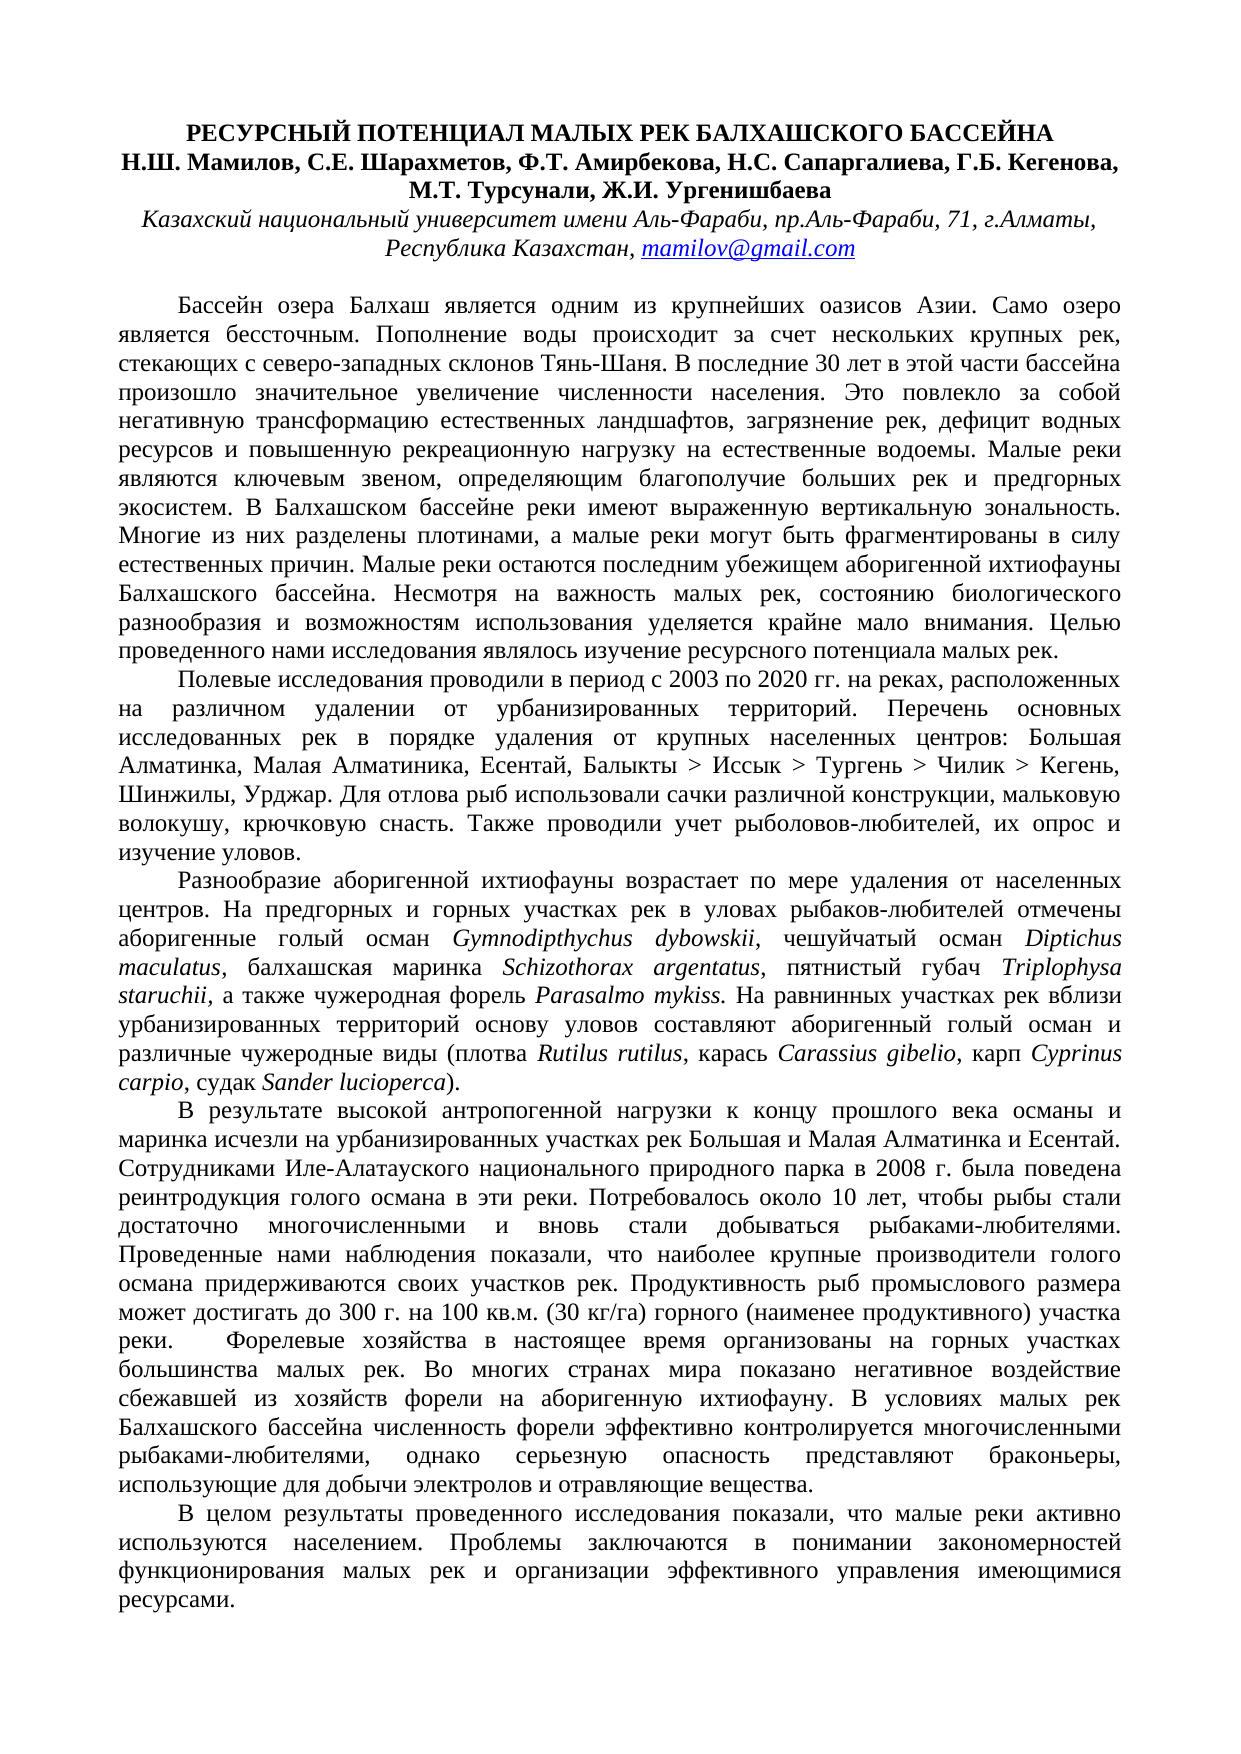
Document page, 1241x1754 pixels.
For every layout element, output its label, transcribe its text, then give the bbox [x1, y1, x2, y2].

text В целом результаты проведенного исследования показали, что малые реки активно используются населением. Проблемы заключаются в понимании закономерностей функционирования малых рек и организации эффективного управления имеющимися ресурсами. [118, 1498, 1122, 1613]
text Разнообразие аборигенной ихтиофауны возрастает по мере удаления от населенных центров. На предгорных и горных участках рек в уловах рыбаков-любителей отмечены аборигенные голый осман Gymnodipthychus dybowskii, чешуйчатый осман Diptichus maculatus, балхашская маринка Schizothorax argentatus, пятнистый губач Triplophysa staruchii, а также чужеродная форель Parasalmo mykiss. На равнинных участках рек вблизи урбанизированных территорий основу уловов составляют аборигенный голый осман и различные чужеродные виды (плотва Rutilus rutilus, карась Carassius gibelio, карп Cyprinus carpio, судак Sander lucioperca). [118, 866, 1122, 1096]
text РЕСУРСНЫЙ ПОТЕНЦИАЛ МАЛЫХ РЕК БАЛХАШСКОГО БАССЕЙНА [118, 118, 1122, 147]
text В результате высокой антропогенной нагрузки к концу прошлого века османы и маринка исчезли на урбанизированных участках рек Большая и Малая Алматинка и Есентай. Сотрудниками Иле-Алатауского национального природного парка в 2008 г. была поведена реинтродукция голого османа в эти реки. Потребовалось около 10 лет, чтобы рыбы стали достаточно многочисленными и вновь стали добываться рыбаками-любителями. Проведенные нами наблюдения показали, что наиболее крупные производители голого османа придерживаются своих участков рек. Продуктивность рыб промыслового размера может достигать до 300 г. на 100 кв.м. (30 кг/га) горного (наименее продуктивного) участка реки. Форелевые хозяйства в настоящее время организованы на горных участках большинства малых рек. Во многих странах мира показано негативное воздействие сбежавшей из хозяйств форели на аборигенную ихтиофауну. В условиях малых рек Балхашского бассейна численность форели эффективно контролируется многочисленными рыбаками-любителями, однако серьезную опасность представляют браконьеры, использующие для добычи электролов и отравляющие вещества. [118, 1096, 1122, 1498]
text Казахский национальный университет имени Аль-Фараби, пр.Аль-Фараби, 71, г.Алматы, Республика Казахстан, mamilov@gmail.com [118, 204, 1122, 262]
text Бассейн озера Балхаш является одним из крупнейших оазисов Азии. Само озеро является бессточным. Пополнение воды происходит за счет нескольких крупных рек, стекающих с северо-западных склонов Тянь-Шаня. В последние 30 лет в этой части бассейна произошло значительное увеличение численности населения. Это повлекло за собой негативную трансформацию естественных ландшафтов, загрязнение рек, дефицит водных ресурсов и повышенную рекреационную нагрузку на естественные водоемы. Малые реки являются ключевым звеном, определяющим благополучие больших рек и предгорных экосистем. В Балхашском бассейне реки имеют выраженную вертикальную зональность. Многие из них разделены плотинами, а малые реки могут быть фрагментированы в силу естественных причин. Малые реки остаются последним убежищем аборигенной ихтиофауны Балхашского бассейна. Несмотря на важность малых рек, состоянию биологического разнообразия и возможностям использования уделяется крайне мало внимания. Целью проведенного нами исследования являлось изучение ресурсного потенциала малых рек. [118, 291, 1122, 664]
text Н.Ш. Мамилов, С.Е. Шарахметов, Ф.Т. Амирбекова, Н.С. Сапаргалиева, Г.Б. Кегенова, М.Т. Турсунали, Ж.И. Ургенишбаева [118, 147, 1122, 204]
text Полевые исследования проводили в период с 2003 по 2020 гг. на реках, расположенных на различном удалении от урбанизированных территорий. Перечень основных исследованных рек в порядке удаления от крупных населенных центров: Большая Алматинка, Малая Алматиника, Есентай, Балыкты > Иссык > Тургень > Чилик > Кегень, Шинжилы, Урджар. Для отлова рыб использовали сачки различной конструкции, мальковую волокушу, крючковую снасть. Также проводили учет рыболовов-любителей, их опрос и изучение уловов. [118, 664, 1122, 866]
